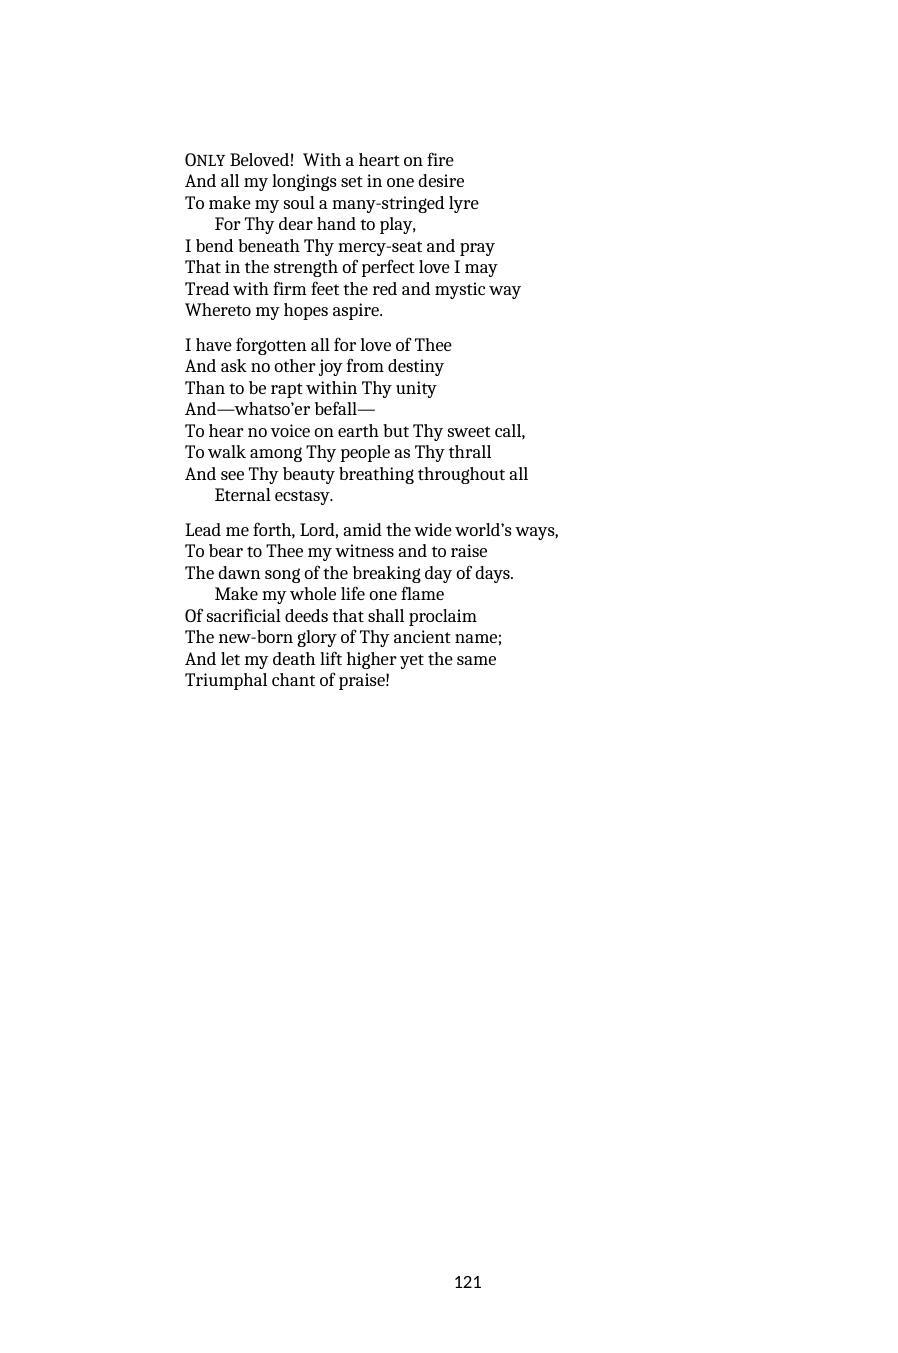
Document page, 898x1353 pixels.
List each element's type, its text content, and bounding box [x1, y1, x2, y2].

text Lead me forth, Lord, amid the wide world’s ways, To bear to Thee my witness and to raise The dawn song of the breaking day of days. Make my whole life one flame Of sacrificial deeds that shall proclaim The new-born glory of Thy ancient name; And let my death lift higher yet the same Triumphal chant of praise! [185, 519, 809, 692]
text I have forgotten all for love of Thee And ask no other joy from destiny Than to be rapt within Thy unity And—whatso’er befall— To hear no voice on earth but Thy sweet call, To walk among Thy people as Thy thrall And see Thy beauty breathing throughout all Eternal ecstasy. [185, 334, 809, 507]
text ONLY Beloved! With a heart on fire And all my longings set in one desire To make my soul a many-stringed lyre For Thy dear hand to play, I bend beneath Thy mercy-seat and pray That in the strength of perfect love I may Tread with firm feet the red and mystic way Whereto my hopes aspire. [185, 149, 809, 322]
